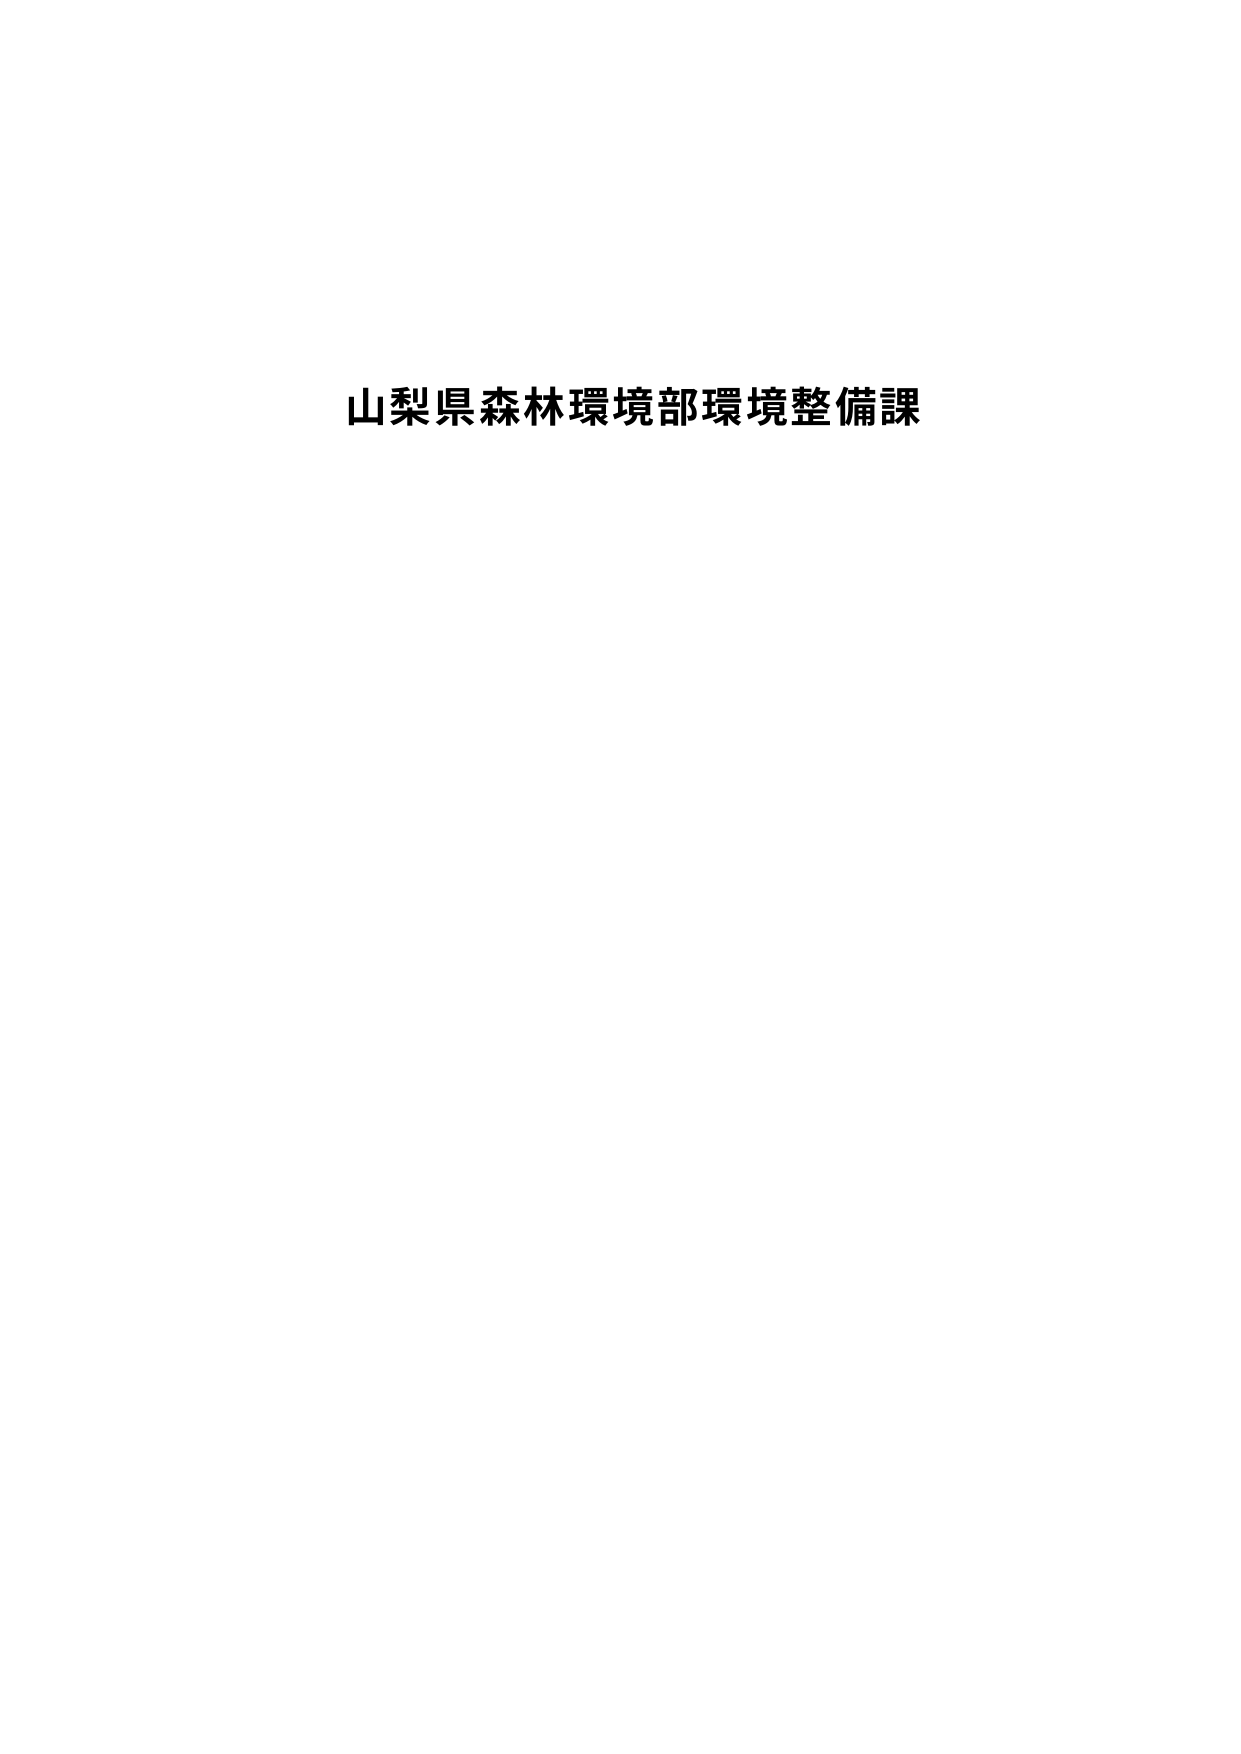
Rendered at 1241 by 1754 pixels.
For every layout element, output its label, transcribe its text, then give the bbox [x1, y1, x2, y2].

text 山梨県森林環境部環境整備課 [122, 364, 1148, 444]
